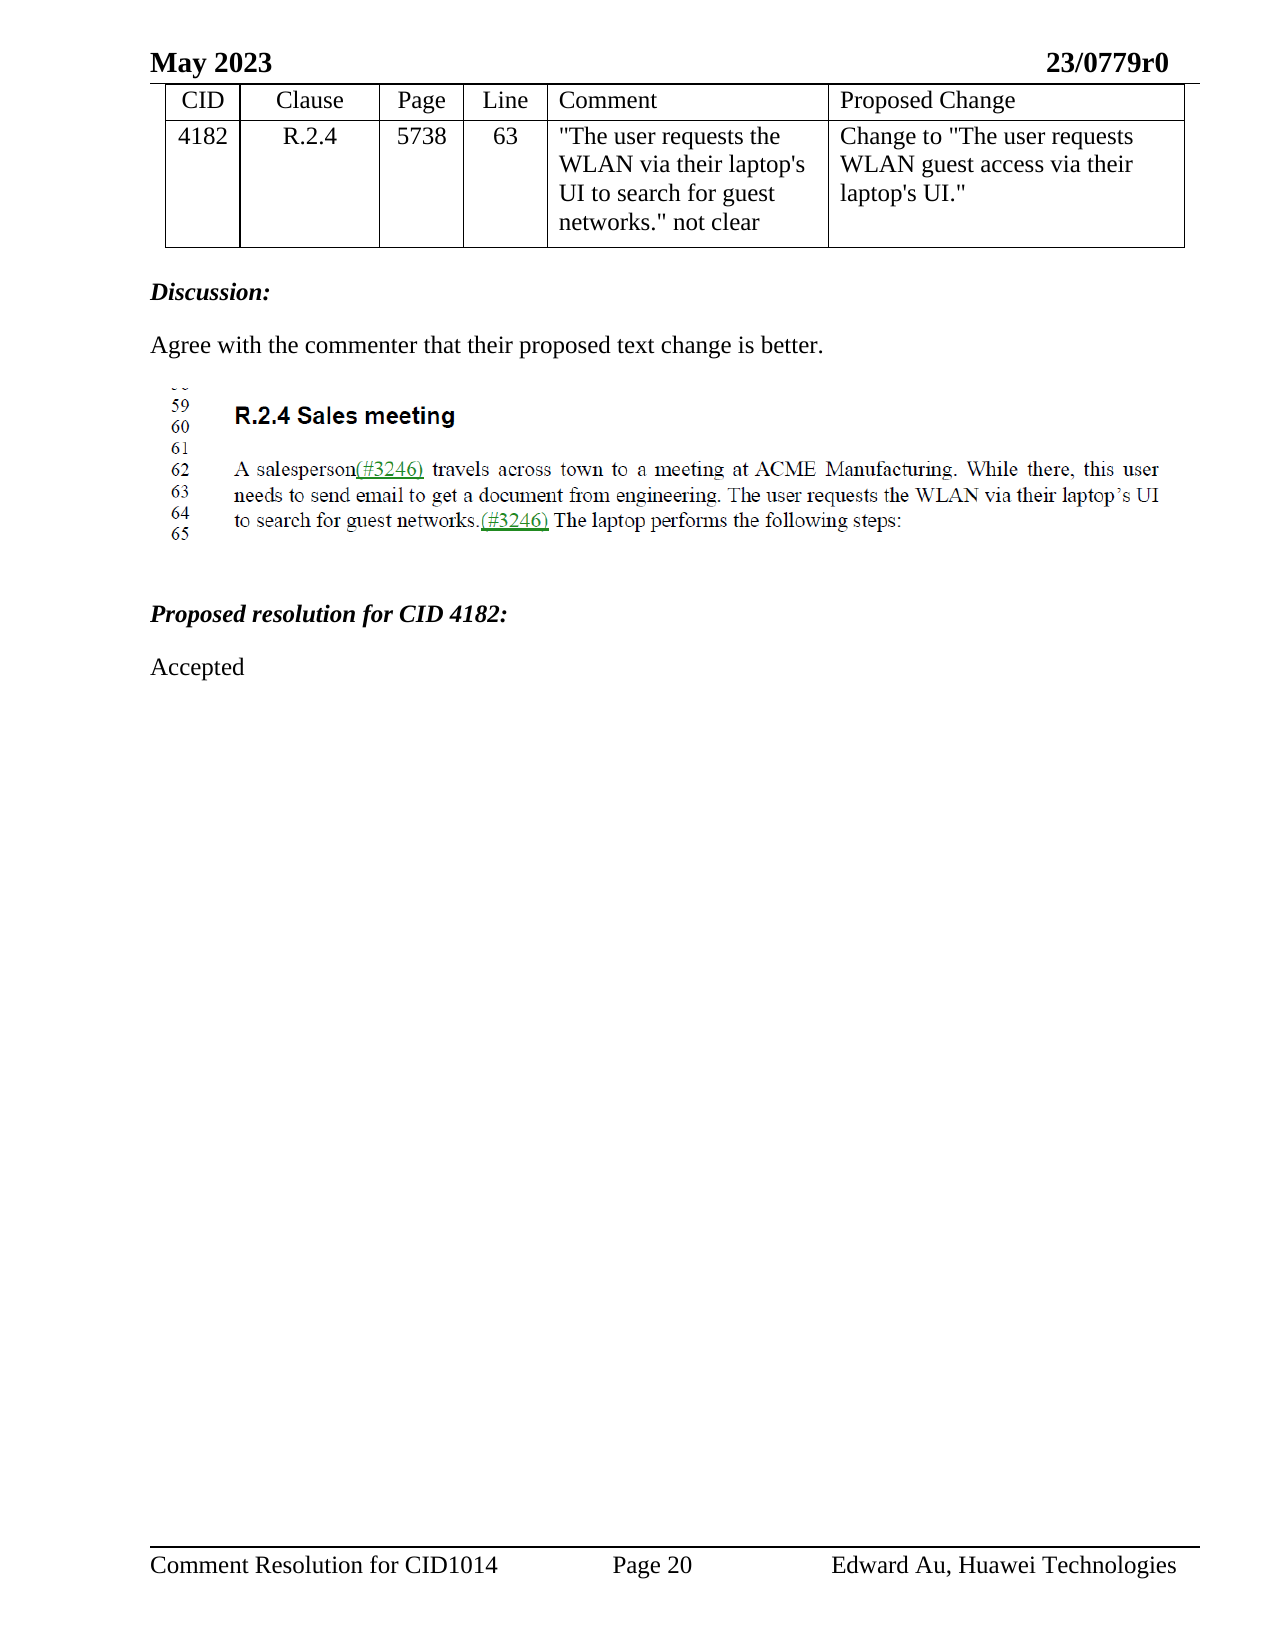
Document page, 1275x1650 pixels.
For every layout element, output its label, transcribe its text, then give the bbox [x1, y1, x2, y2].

table_header Comment [548, 85, 828, 120]
table_cell 63 [464, 121, 547, 247]
table_header Line [464, 85, 547, 120]
text Agree with the commenter that their proposed text change is better. [150, 331, 1200, 359]
text Discussion: [150, 277, 1200, 306]
text Accepted [150, 652, 1200, 681]
table_header CID [166, 85, 239, 120]
table_cell R.2.4 [241, 121, 379, 247]
table_header Clause [241, 85, 379, 120]
table_cell Change to "The user requests WLAN guest access via their laptop's UI." [829, 121, 1184, 247]
table_header Proposed Change [829, 85, 1184, 120]
table_header Page [380, 85, 463, 120]
table_cell 4182 [166, 121, 239, 247]
table_cell "The user requests the WLAN via their laptop's UI to search for guest networks." not clear [548, 121, 828, 247]
text Proposed resolution for CID 4182: [150, 599, 1200, 627]
table_cell 5738 [380, 121, 463, 247]
